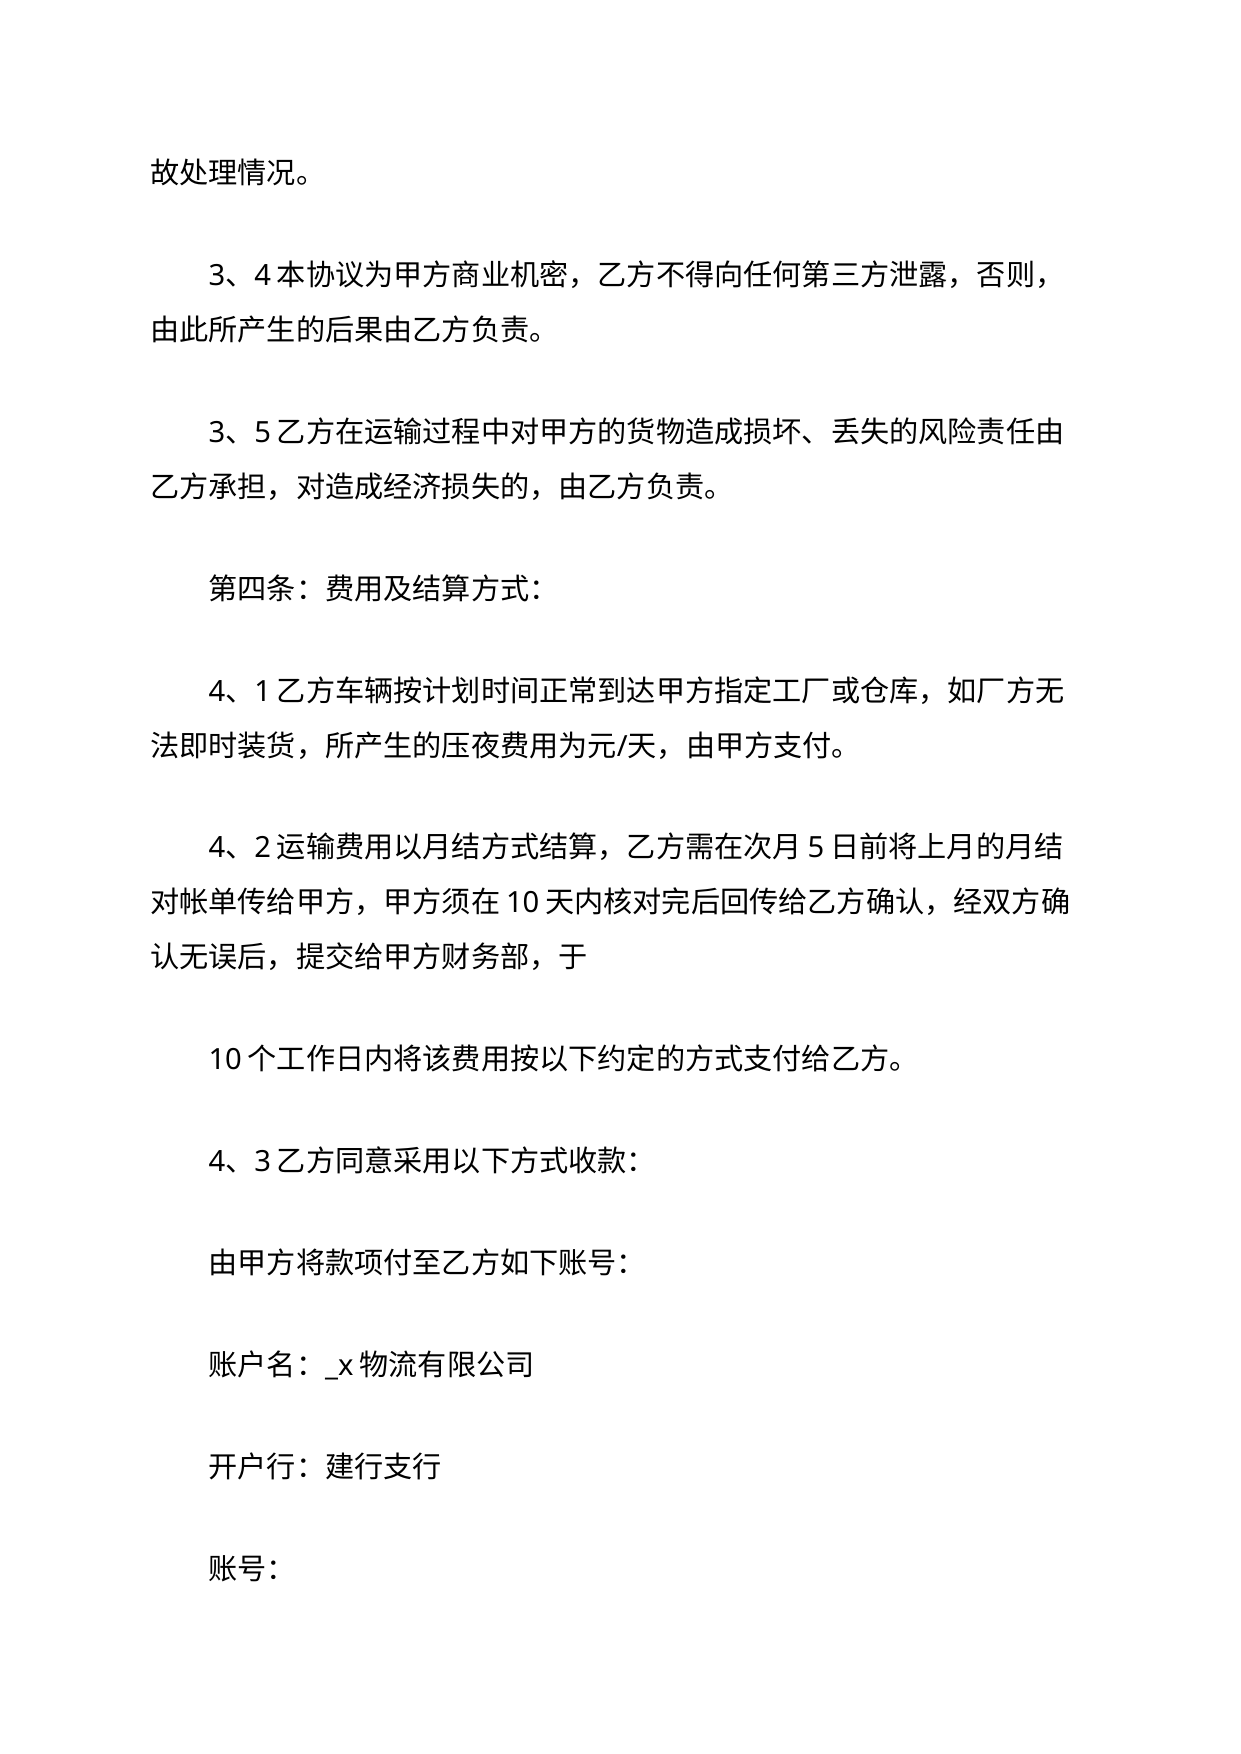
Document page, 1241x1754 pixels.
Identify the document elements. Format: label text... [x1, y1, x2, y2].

text 3、5乙方在运输过程中对甲方的货物造成损坏、丢失的风险责任由乙方承担，对造成经济损失的，由乙方负责。 [150, 408, 1090, 506]
text 开户行：建行支行 [150, 1443, 1090, 1486]
text 由甲方将款项付至乙方如下账号： [150, 1240, 1090, 1282]
text 10个工作日内将该费用按以下约定的方式支付给乙方。 [150, 1036, 1090, 1078]
text 3、4本协议为甲方商业机密，乙方不得向任何第三方泄露，否则，由此所产生的后果由乙方负责。 [150, 252, 1090, 349]
text 4、3乙方同意采用以下方式收款： [150, 1138, 1090, 1180]
text 第四条：费用及结算方式： [150, 565, 1090, 608]
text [150, 150, 1090, 192]
text 账户名：_x物流有限公司 [150, 1342, 1090, 1384]
text 4、2运输费用以月结方式结算，乙方需在次月5日前将上月的月结对帐单传给甲方，甲方须在10天内核对完后回传给乙方确认，经双方确认无误后，提交给甲方财务部，于 [150, 824, 1090, 976]
text 账号： [150, 1545, 1090, 1588]
text 4、1乙方车辆按计划时间正常到达甲方指定工厂或仓库，如厂方无法即时装货，所产生的压夜费用为元/天，由甲方支付。 [150, 667, 1090, 764]
